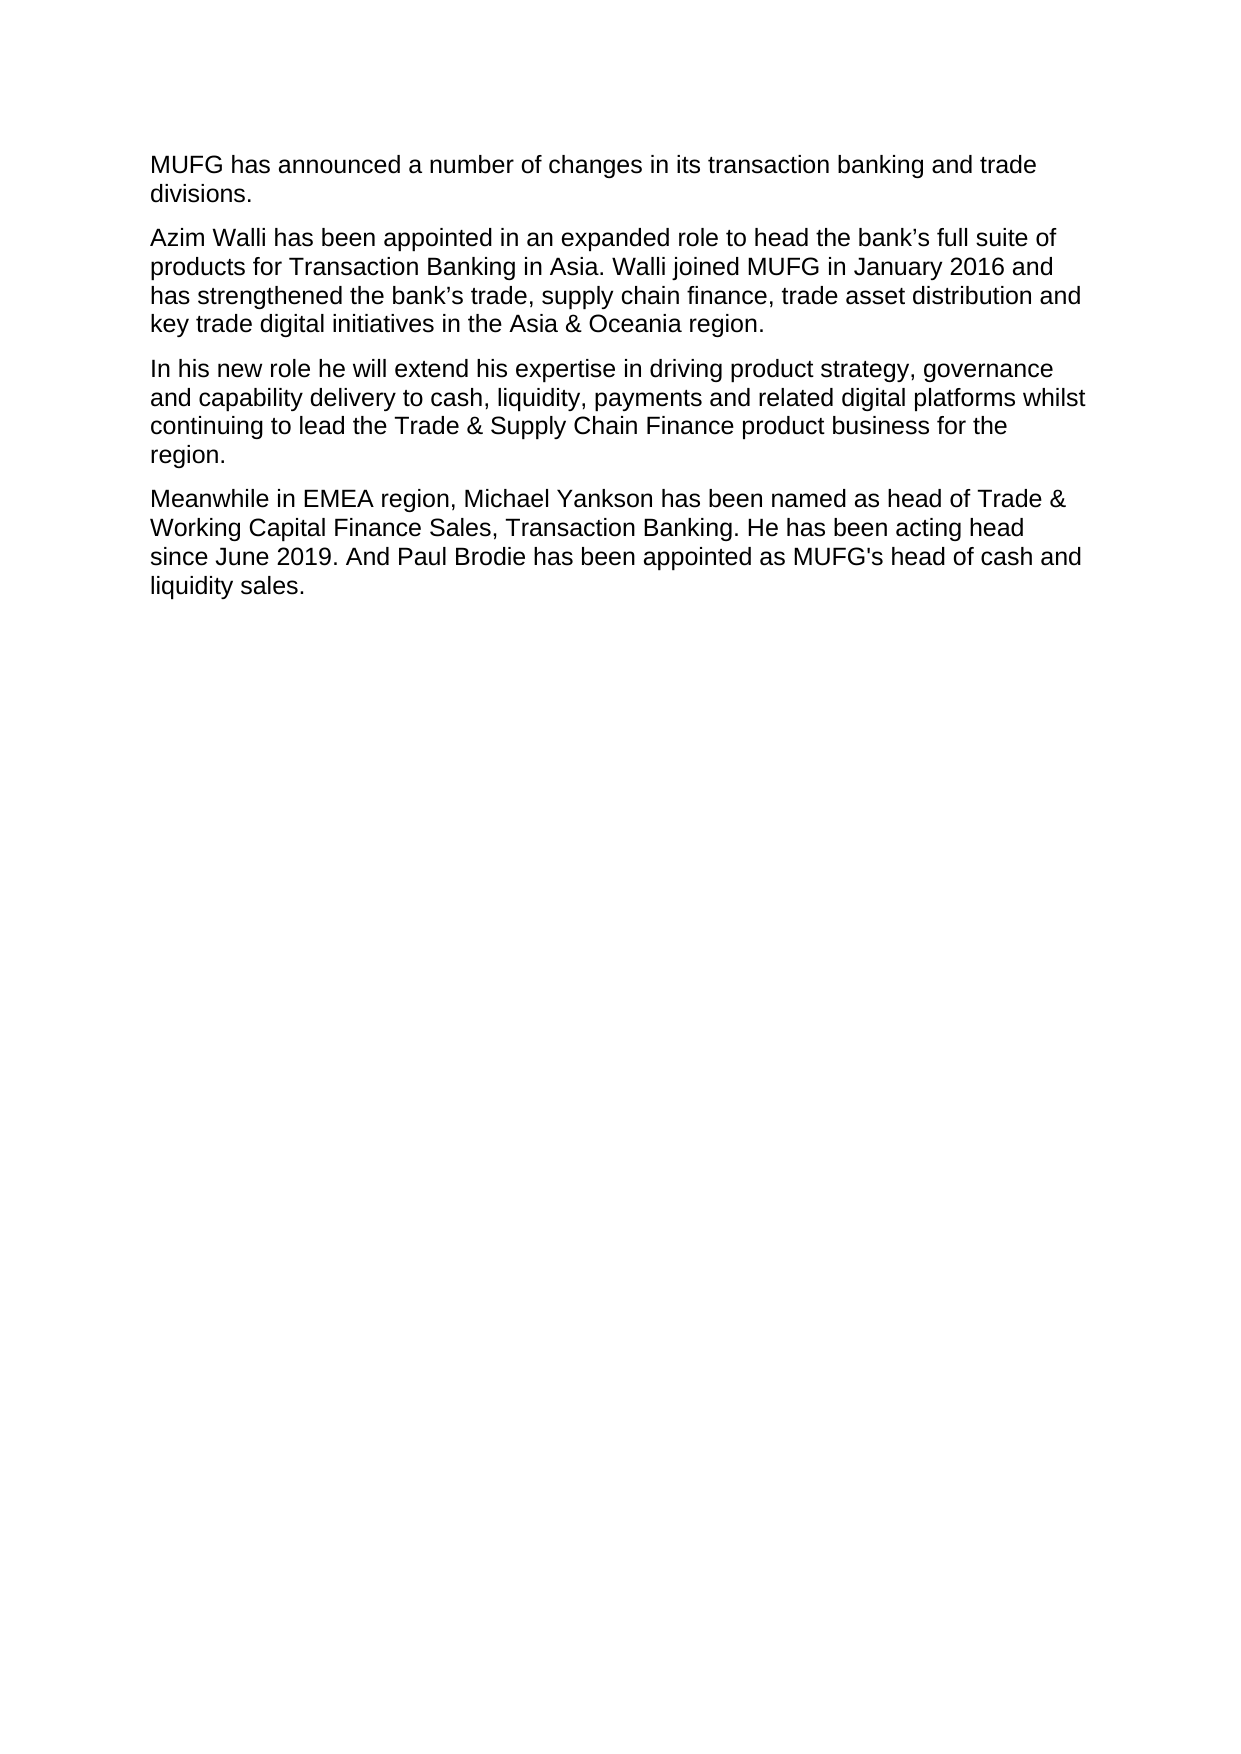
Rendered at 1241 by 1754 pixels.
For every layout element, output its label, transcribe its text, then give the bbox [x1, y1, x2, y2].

text Meanwhile in EMEA region, Michael Yankson has been named as head of Trade & Working Capital Finance Sales, Transaction Banking. He has been acting head since June 2019. And Paul Brodie has been appointed as MUFG's head of cash and liquidity sales. [150, 484, 1090, 599]
text Azim Walli has been appointed in an expanded role to head the bank’s full suite of products for Transaction Banking in Asia. Walli joined MUFG in January 2016 and has strengthened the bank’s trade, supply chain finance, trade asset distribution and key trade digital initiatives in the Asia & Oceania region. [150, 223, 1090, 338]
text MUFG has announced a number of changes in its transaction banking and trade divisions. [150, 150, 1090, 207]
text In his new role he will extend his expertise in driving product strategy, governance and capability delivery to cash, liquidity, payments and related digital platforms whilst continuing to lead the Trade & Supply Chain Finance product business for the region. [150, 354, 1090, 469]
